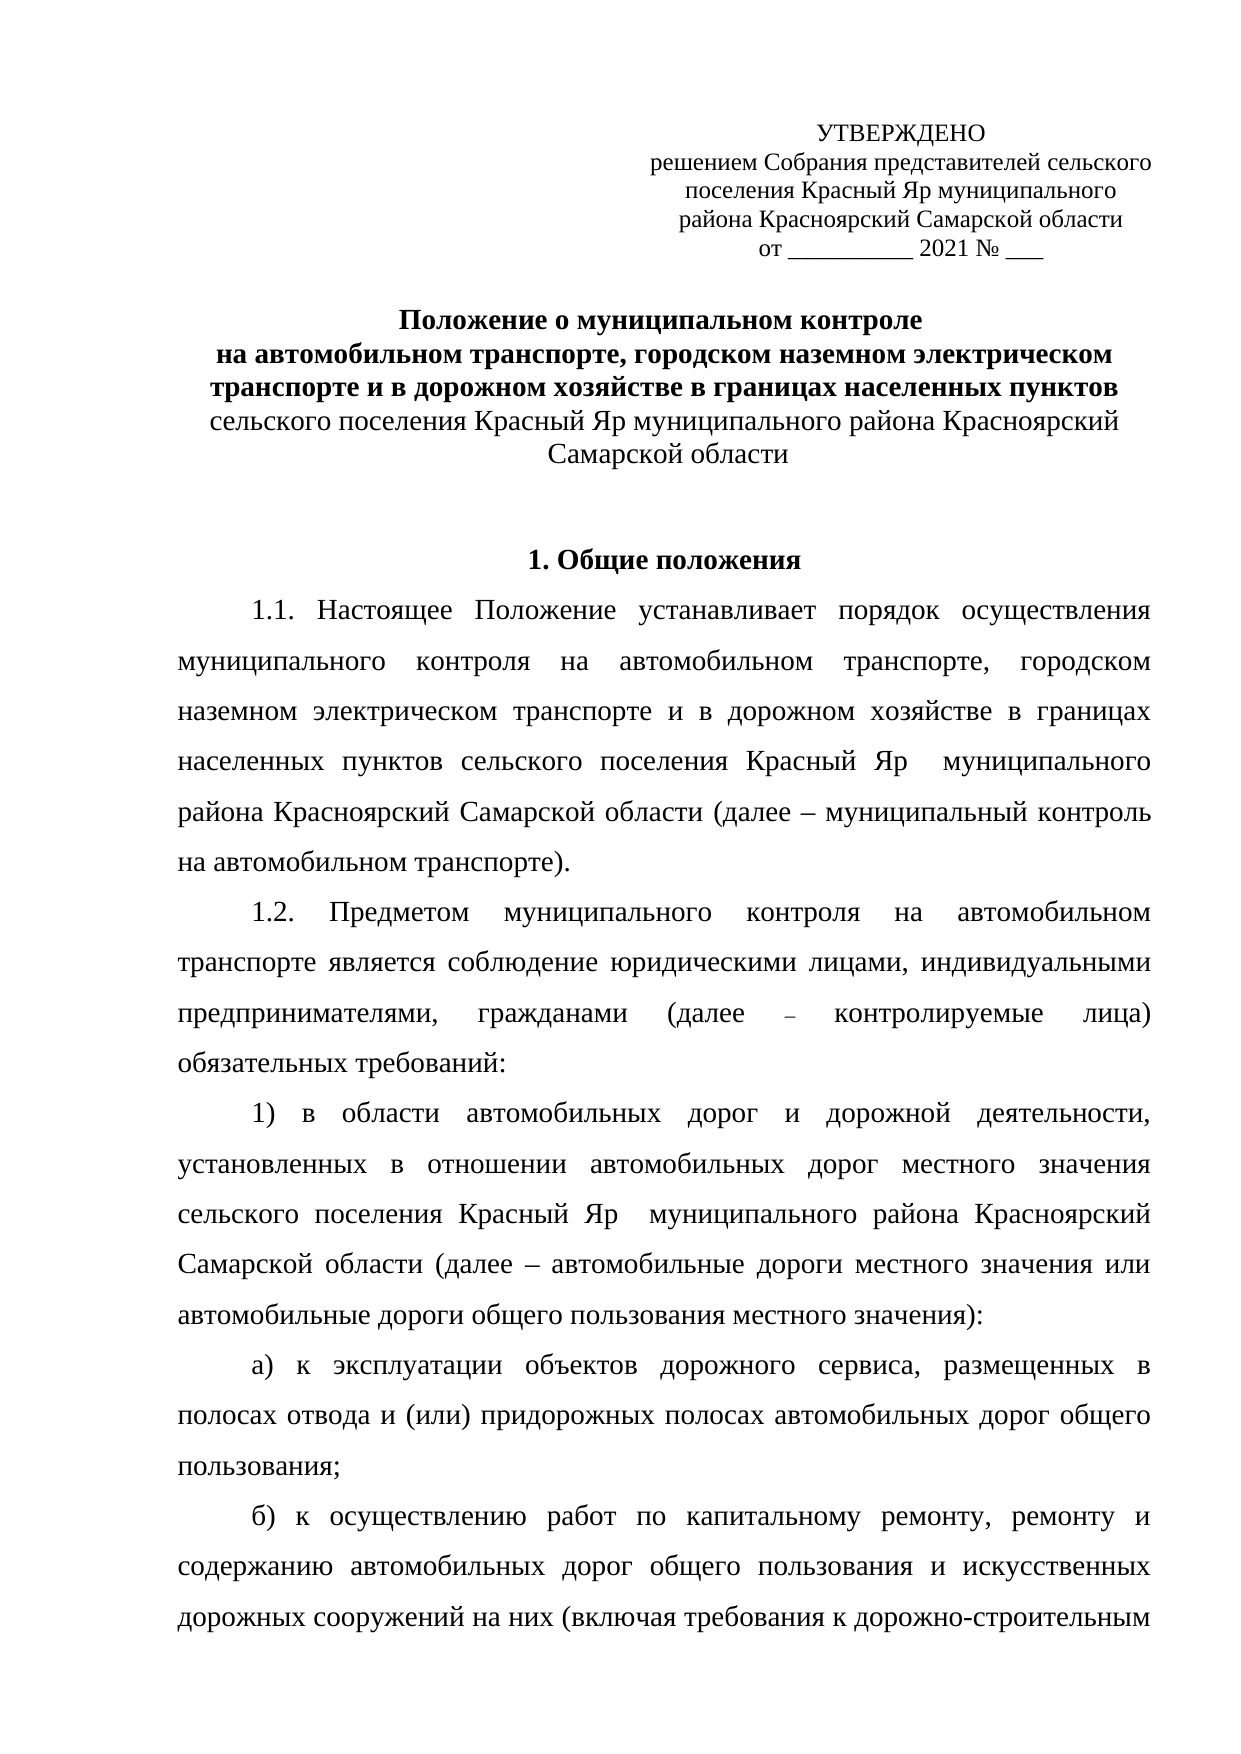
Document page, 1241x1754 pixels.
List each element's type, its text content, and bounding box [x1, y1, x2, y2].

text Положение о муниципальном контроле на автомобильном транспорте, городском наземном электрическом транспорте и в дорожном хозяйстве в границах населенных пунктов сельского поселения Красный Яр муниципального района Красноярский [177, 302, 1152, 437]
text 1.1. Настоящее Положение устанавливает порядок осуществления муниципального контроля на автомобильном транспорте, городском наземном электрическом транспорте и в дорожном хозяйстве в границах населенных пунктов сельского поселения Красный Яр муниципального района Красноярский Самарской области (далее – муниципальный контроль на автомобильном транспорте). [177, 592, 1152, 877]
text 1) в области автомобильных дорог и дорожной деятельности, установленных в отношении автомобильных дорог местного значения сельского поселения Красный Яр муниципального района Красноярский Самарской области (далее – автомобильные дороги местного значения или автомобильные дороги общего пользования местного значения): [177, 1096, 1152, 1330]
text 1. Общие положения [177, 542, 1152, 576]
text а) к эксплуатации объектов дорожного сервиса, размещенных в полосах отвода и (или) придорожных полосах автомобильных дорог общего пользования; [177, 1347, 1152, 1481]
text Самарской области [177, 437, 1152, 470]
text решением Собрания представителей сельского поселения Красный Яр муниципального района Красноярский Самарской области [650, 147, 1152, 233]
text УТВЕРЖДЕНО [650, 118, 1152, 147]
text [177, 1498, 1152, 1632]
text от __________ 2021 № ___ [650, 233, 1152, 262]
text 1.2. Предметом муниципального контроля на автомобильном транспорте является соблюдение юридическими лицами, индивидуальными предпринимателями, гражданами (далее – контролируемые лица) обязательных требований: [177, 894, 1152, 1079]
